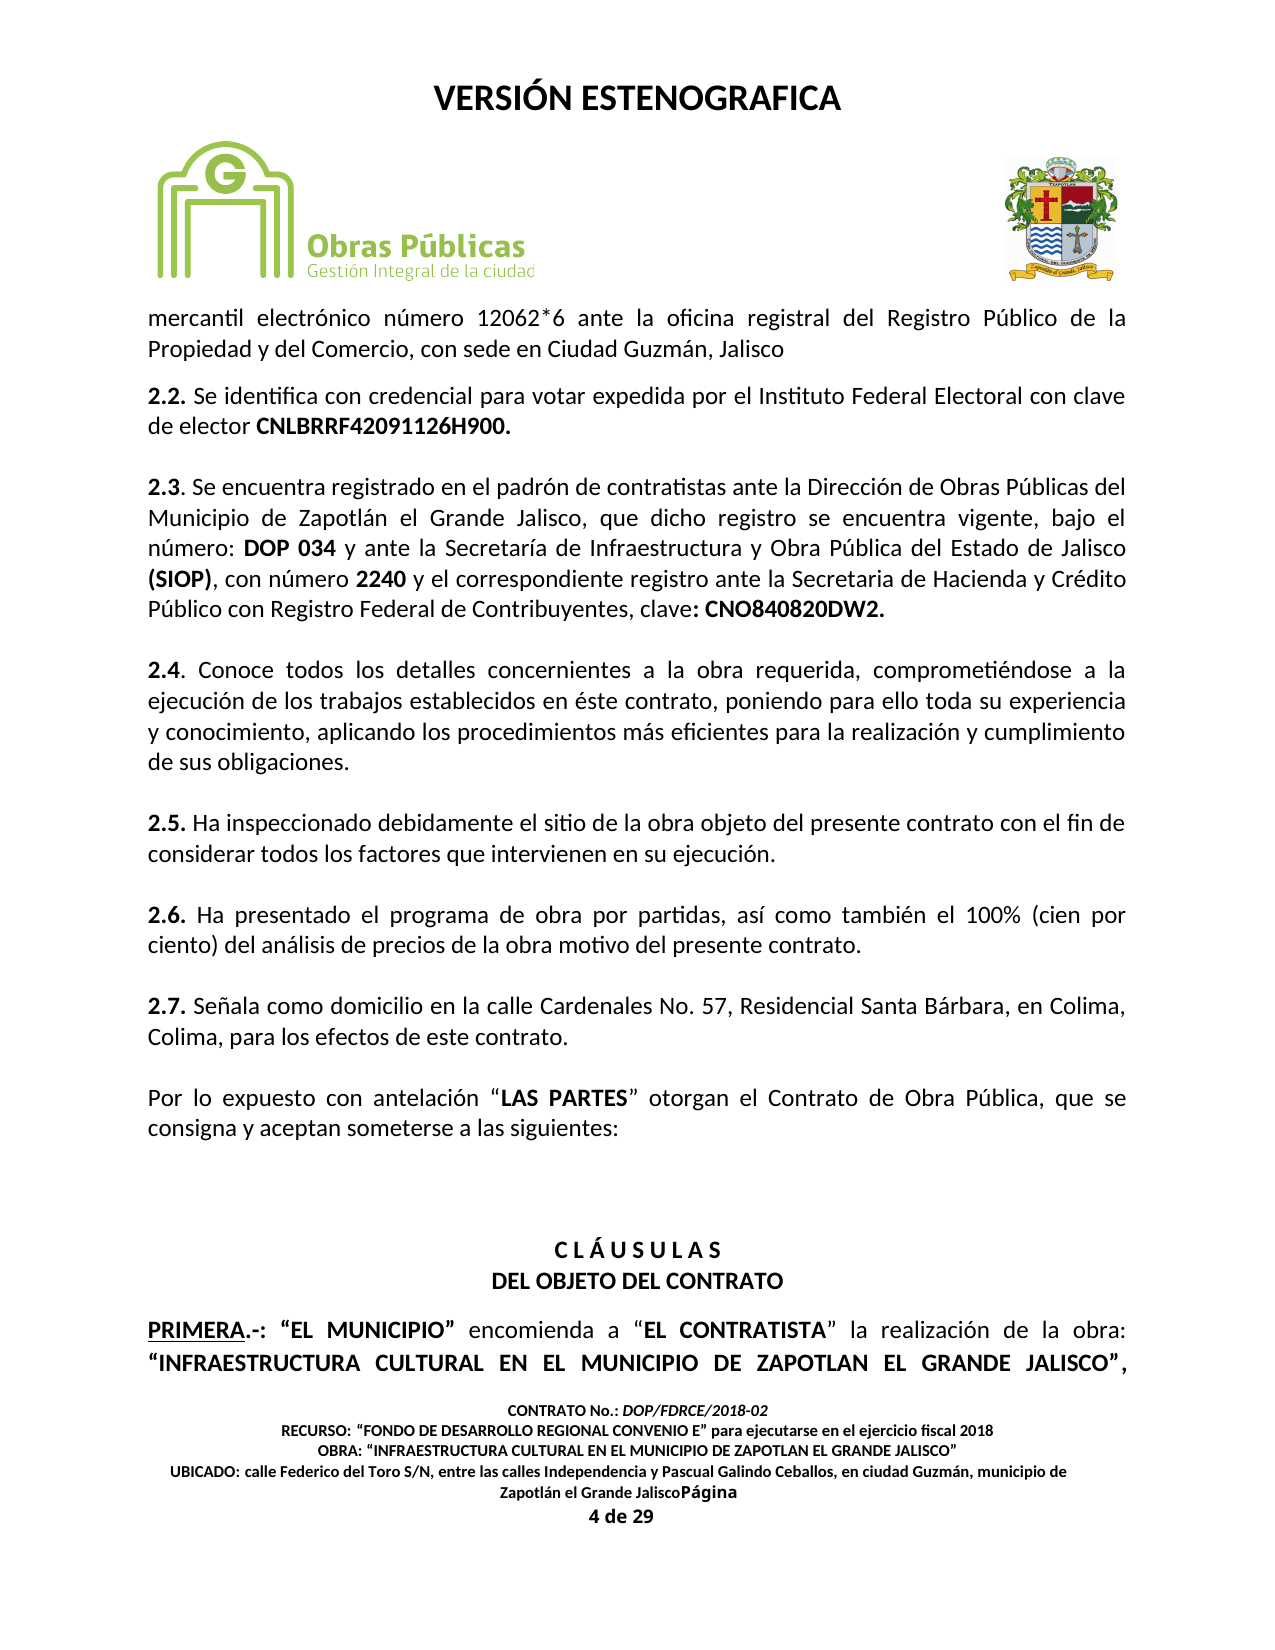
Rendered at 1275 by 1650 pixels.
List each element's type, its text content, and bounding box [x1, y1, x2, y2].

text 2.6. Ha presentado el programa de obra por partidas, así como también el 100% (cien por ciento) del análisis de precios de la obra motivo del presente contrato. [148, 899, 1127, 960]
text 2.7. Señala como domicilio en la calle Cardenales No. 57, Residencial Santa Bárbara, en Colima, Colima, para los efectos de este contrato. [148, 990, 1127, 1051]
text 2.3. Se encuentra registrado en el padrón de contratistas ante la Dirección de Obras Públicas del Municipio de Zapotlán el Grande Jalisco, que dicho registro se encuentra vigente, bajo el número: DOP 034 y ante la Secretaría de Infraestructura y Obra Pública del Estado de Jalisco (SIOP), con número 2240 y el correspondiente registro ante la Secretaria de Hacienda y Crédito Público con Registro Federal de Contribuyentes, clave: CNO840820DW2. [148, 471, 1127, 624]
text C L Á U S U L A S [148, 1234, 1127, 1265]
text 2.5. Ha inspeccionado debidamente el sitio de la obra objeto del presente contrato con el fin de considerar todos los factores que intervienen en su ejecución. [148, 807, 1127, 868]
text DEL OBJETO DEL CONTRATO [148, 1265, 1127, 1296]
picture [157, 141, 535, 281]
text 2.2. Se identifica con credencial para votar expedida por el Instituto Federal Electoral con clave de elector CNLBRRF42091126H900. [148, 380, 1127, 441]
text Por lo expuesto con antelación “LAS PARTES” otorgan el Contrato de Obra Pública, que se consigna y aceptan someterse a las siguientes: [148, 1082, 1127, 1143]
picture [1005, 157, 1118, 281]
text 2.4. Conoce todos los detalles concernientes a la obra requerida, comprometiéndose a la ejecución de los trabajos establecidos en éste contrato, poniendo para ello toda su experiencia y conocimiento, aplicando los procedimientos más eficientes para la realización y cumplimiento de sus obligaciones. [148, 654, 1127, 777]
